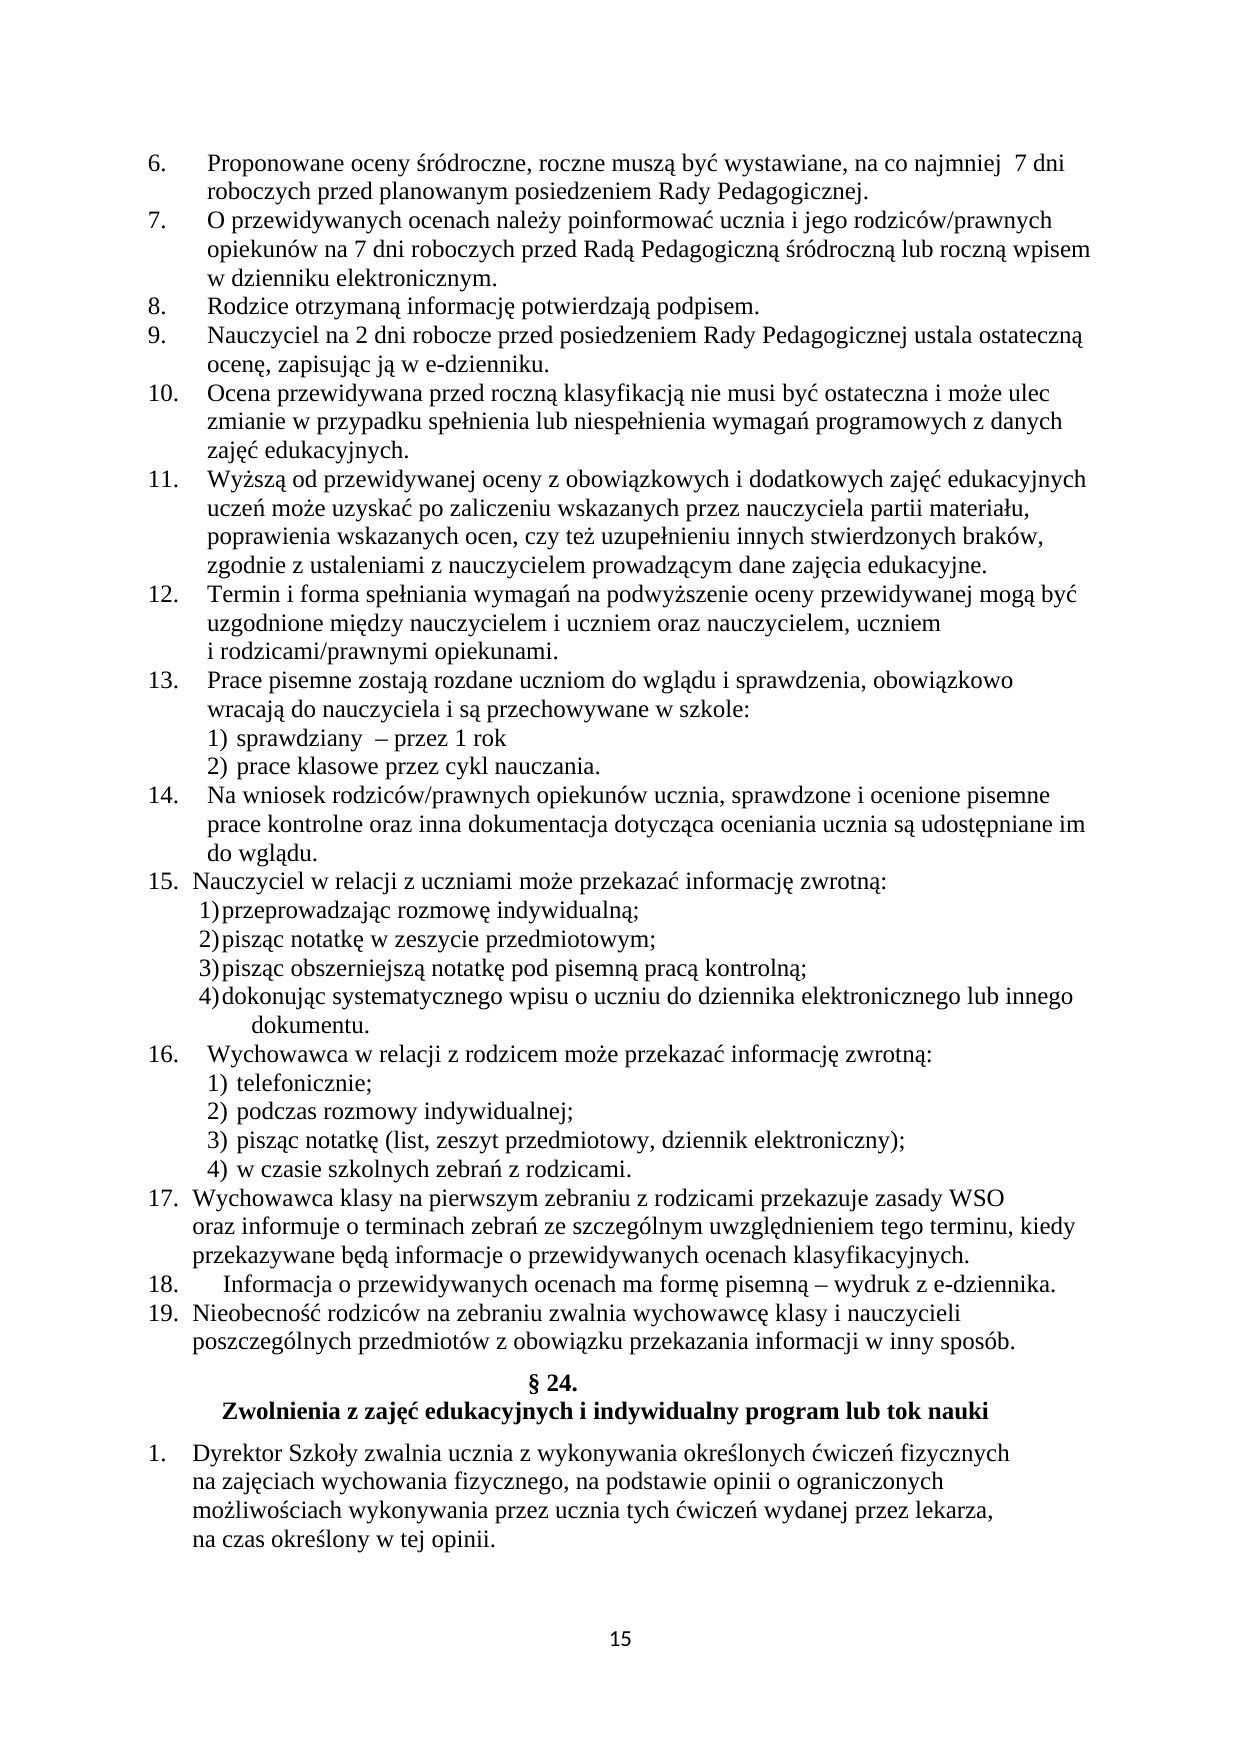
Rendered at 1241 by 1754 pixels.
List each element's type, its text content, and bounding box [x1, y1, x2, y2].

list Ocena przewidywana przed roczną klasyfikacją nie musi być ostateczna i może ulec zmianie w przypadku spełnienia lub niespełnienia wymagań programowych z danych zajęć edukacyjnych. [148, 378, 1092, 464]
list Na wniosek rodziców/prawnych opiekunów ucznia, sprawdzone i ocenione pisemne prace kontrolne oraz inna dokumentacja dotycząca oceniania ucznia są udostępniane im do wglądu. [148, 780, 1092, 866]
list sprawdziany – przez 1 rok [207, 723, 1092, 751]
list Termin i forma spełniania wymagań na podwyższenie oceny przewidywanej mogą być uzgodnione między nauczycielem i uczniem oraz nauczycielem, uczniem i rodzicami/prawnymi opiekunami. [148, 579, 1092, 665]
list Nauczyciel na 2 dni robocze przed posiedzeniem Rady Pedagogicznej ustala ostateczną ocenę, zapisując ją w e-dzienniku. [148, 320, 1092, 378]
list Wychowawca klasy na pierwszym zebraniu z rodzicami przekazuje zasady WSO oraz informuje o terminach zebrań ze szczególnym uwzględnieniem tego terminu, kiedy przekazywane będą informacje o przewidywanych ocenach klasyfikacyjnych. [148, 1183, 1092, 1269]
list Informacja o przewidywanych ocenach ma formę pisemną – wydruk z e-dziennika. [148, 1269, 1092, 1298]
list Nauczyciel w relacji z uczniami może przekazać informację zwrotną: [148, 866, 1092, 895]
list podczas rozmowy indywidualnej; [207, 1096, 1092, 1125]
list przeprowadzając rozmowę indywidualną; [199, 895, 1092, 924]
list dokonując systematycznego wpisu o uczniu do dziennika elektronicznego lub innego dokumentu. [199, 981, 1092, 1039]
list Wychowawca w relacji z rodzicem może przekazać informację zwrotną: [148, 1039, 1092, 1068]
list Nieobecność rodziców na zebraniu zwalnia wychowawcę klasy i nauczycieli poszczególnych przedmiotów z obowiązku przekazania informacji w inny sposób. [148, 1298, 1092, 1355]
list Rodzice otrzymaną informację potwierdzają podpisem. [148, 291, 1092, 320]
list Proponowane oceny śródroczne, roczne muszą być wystawiane, na co najmniej 7 dni roboczych przed planowanym posiedzeniem Rady Pedagogicznej. [148, 148, 1092, 205]
list O przewidywanych ocenach należy poinformować ucznia i jego rodziców/prawnych opiekunów na 7 dni roboczych przed Radą Pedagogiczną śródroczną lub roczną wpisem w dzienniku elektronicznym. [148, 205, 1092, 291]
list Wyższą od przewidywanej oceny z obowiązkowych i dodatkowych zajęć edukacyjnych uczeń może uzyskać po zaliczeniu wskazanych przez nauczyciela partii materiału, poprawienia wskazanych ocen, czy też uzupełnieniu innych stwierdzonych braków, zgodnie z ustaleniami z nauczycielem prowadzącym dane zajęcia edukacyjne. [148, 464, 1092, 579]
list Dyrektor Szkoły zwalnia ucznia z wykonywania określonych ćwiczeń fizycznych na zajęciach wychowania fizycznego, na podstawie opinii o ograniczonych możliwościach wykonywania przez ucznia tych ćwiczeń wydanej przez lekarza, na czas określony w tej opinii. [148, 1438, 1092, 1553]
list pisząc obszerniejszą notatkę pod pisemną pracą kontrolną; [199, 953, 1092, 981]
list w czasie szkolnych zebrań z rodzicami. [207, 1154, 1092, 1183]
list pisząc notatkę w zeszycie przedmiotowym; [199, 924, 1092, 953]
list pisząc notatkę (list, zeszyt przedmiotowy, dziennik elektroniczny); [207, 1125, 1092, 1154]
list Prace pisemne zostają rozdane uczniom do wglądu i sprawdzenia, obowiązkowo wracają do nauczyciela i są przechowywane w szkole: [148, 665, 1092, 723]
list prace klasowe przez cykl nauczania. [207, 751, 1092, 780]
list telefonicznie; [207, 1068, 1092, 1096]
text § 24. Zwolnienia z zajęć edukacyjnych i indywidualny program lub tok nauki [221, 1368, 1092, 1425]
